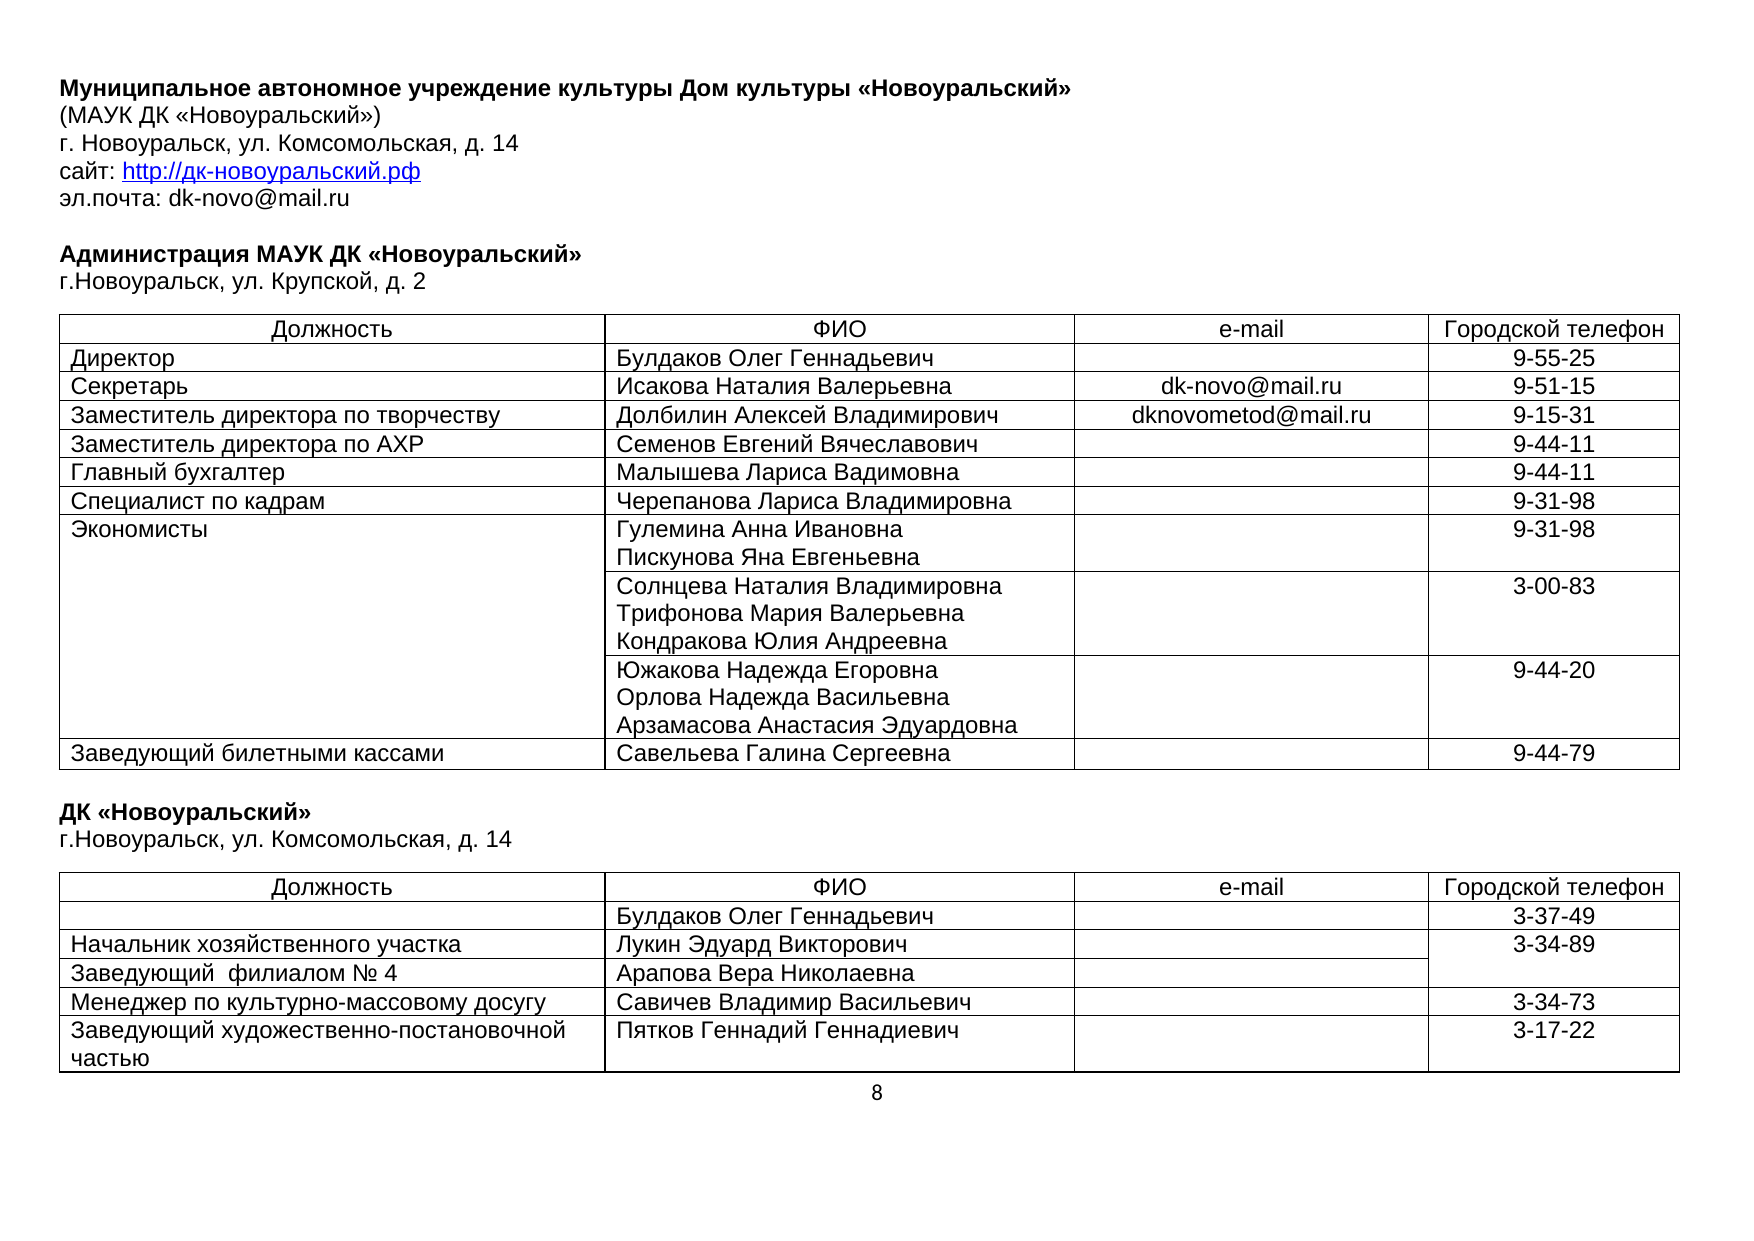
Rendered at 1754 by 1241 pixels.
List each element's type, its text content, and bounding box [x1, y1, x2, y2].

table_cell 9-55-25 [1429, 344, 1679, 371]
table_cell Лукин Эдуард Викторович [606, 930, 1074, 958]
text г.Новоуральск, ул. Крупской, д. 2 [59, 267, 1695, 295]
table_cell [1075, 458, 1428, 486]
table_cell dk-novo@mail.ru [1075, 372, 1428, 400]
table_cell Специалист по кадрам [60, 487, 604, 514]
table_cell 9-15-31 [1429, 401, 1679, 428]
text г. Новоуральск, ул. Комсомольская, д. 14 [59, 129, 1695, 157]
table_cell [1075, 344, 1428, 371]
table_cell [1075, 656, 1428, 738]
table_header Городской телефон [1429, 315, 1679, 342]
table_cell Солнцева Наталия Владимировна Трифонова Мария Валерьевна Кондракова Юлия Андреевна [606, 572, 1074, 654]
table_cell Долбилин Алексей Владимирович [606, 401, 1074, 428]
table_cell Секретарь [60, 372, 604, 400]
table_header Городской телефон [1429, 873, 1679, 901]
table_cell 9-31-98 [1429, 515, 1679, 571]
table_header e-mail [1075, 315, 1428, 342]
table_cell Булдаков Олег Геннадьевич [606, 344, 1074, 371]
table_cell [1075, 988, 1428, 1015]
text Муниципальное автономное учреждение культуры Дом культуры «Новоуральский» [59, 74, 1695, 101]
table_cell Заведующий филиалом № 4 [60, 959, 604, 987]
table_cell 3-34-73 [1429, 988, 1679, 1015]
table_cell Заместитель директора по творчеству [60, 401, 604, 428]
table_cell Заведующий билетными кассами [60, 739, 604, 769]
table_cell [1075, 487, 1428, 514]
table_cell Савельева Галина Сергеевна [606, 739, 1074, 769]
table_cell Арапова Вера Николаевна [606, 959, 1074, 987]
table_header ФИО [606, 873, 1074, 901]
table_cell Семенов Евгений Вячеславович [606, 430, 1074, 457]
table_cell 9-44-79 [1429, 739, 1679, 769]
text Администрация МАУК ДК «Новоуральский» [59, 239, 1695, 267]
table_cell [1075, 902, 1428, 929]
table_header ФИО [606, 315, 1074, 342]
table_cell 3-00-83 [1429, 572, 1679, 654]
table_header Должность [60, 315, 604, 342]
table_cell Менеджер по культурно-массовому досугу [60, 988, 604, 1015]
table_cell Булдаков Олег Геннадьевич [606, 902, 1074, 929]
table_cell [1075, 959, 1428, 987]
text эл.почта: dk-novo@mail.ru [59, 184, 1695, 212]
table_cell Заместитель директора по АХР [60, 430, 604, 457]
table_cell [60, 902, 604, 929]
table_cell Южакова Надежда Егоровна Орлова Надежда Васильевна Арзамасова Анастасия Эдуардовна [606, 656, 1074, 738]
table_cell [1075, 739, 1428, 769]
table_cell 9-44-20 [1429, 656, 1679, 738]
table_cell Главный бухгалтер [60, 458, 604, 486]
table_cell Гулемина Анна Ивановна Пискунова Яна Евгеньевна [606, 515, 1074, 571]
table_cell Директор [60, 344, 604, 371]
table_cell Черепанова Лариса Владимировна [606, 487, 1074, 514]
table_cell [1075, 430, 1428, 457]
table_cell [1075, 572, 1428, 654]
table_cell Начальник хозяйственного участка [60, 930, 604, 958]
table_cell Исакова Наталия Валерьевна [606, 372, 1074, 400]
table_header Должность [60, 873, 604, 901]
table_cell [1075, 515, 1428, 571]
table_cell 9-31-98 [1429, 487, 1679, 514]
table_cell [1075, 1016, 1428, 1071]
table_cell 3-17-22 [1429, 1016, 1679, 1071]
text сайт: http://дк-новоуральский.рф [59, 157, 1695, 184]
table_cell Заведующий художественно-постановочной частью [60, 1016, 604, 1071]
table_cell 9-51-15 [1429, 372, 1679, 400]
table_cell Малышева Лариса Вадимовна [606, 458, 1074, 486]
table_cell 9-44-11 [1429, 458, 1679, 486]
table_cell 9-44-11 [1429, 430, 1679, 457]
text ДК «Новоуральский» [59, 798, 1695, 825]
table_cell dknovometod@mail.ru [1075, 401, 1428, 428]
table_cell Пятков Геннадий Геннадиевич [606, 1016, 1074, 1071]
table_cell Экономисты [60, 515, 604, 738]
table_header e-mail [1075, 873, 1428, 901]
text (МАУК ДК «Новоуральский») [59, 101, 1695, 129]
text г.Новоуральск, ул. Комсомольская, д. 14 [59, 825, 1695, 853]
table_cell [1075, 930, 1428, 958]
table_cell 3-37-49 [1429, 902, 1679, 929]
table_cell Савичев Владимир Васильевич [606, 988, 1074, 1015]
table_cell 3-34-89 [1429, 930, 1679, 987]
